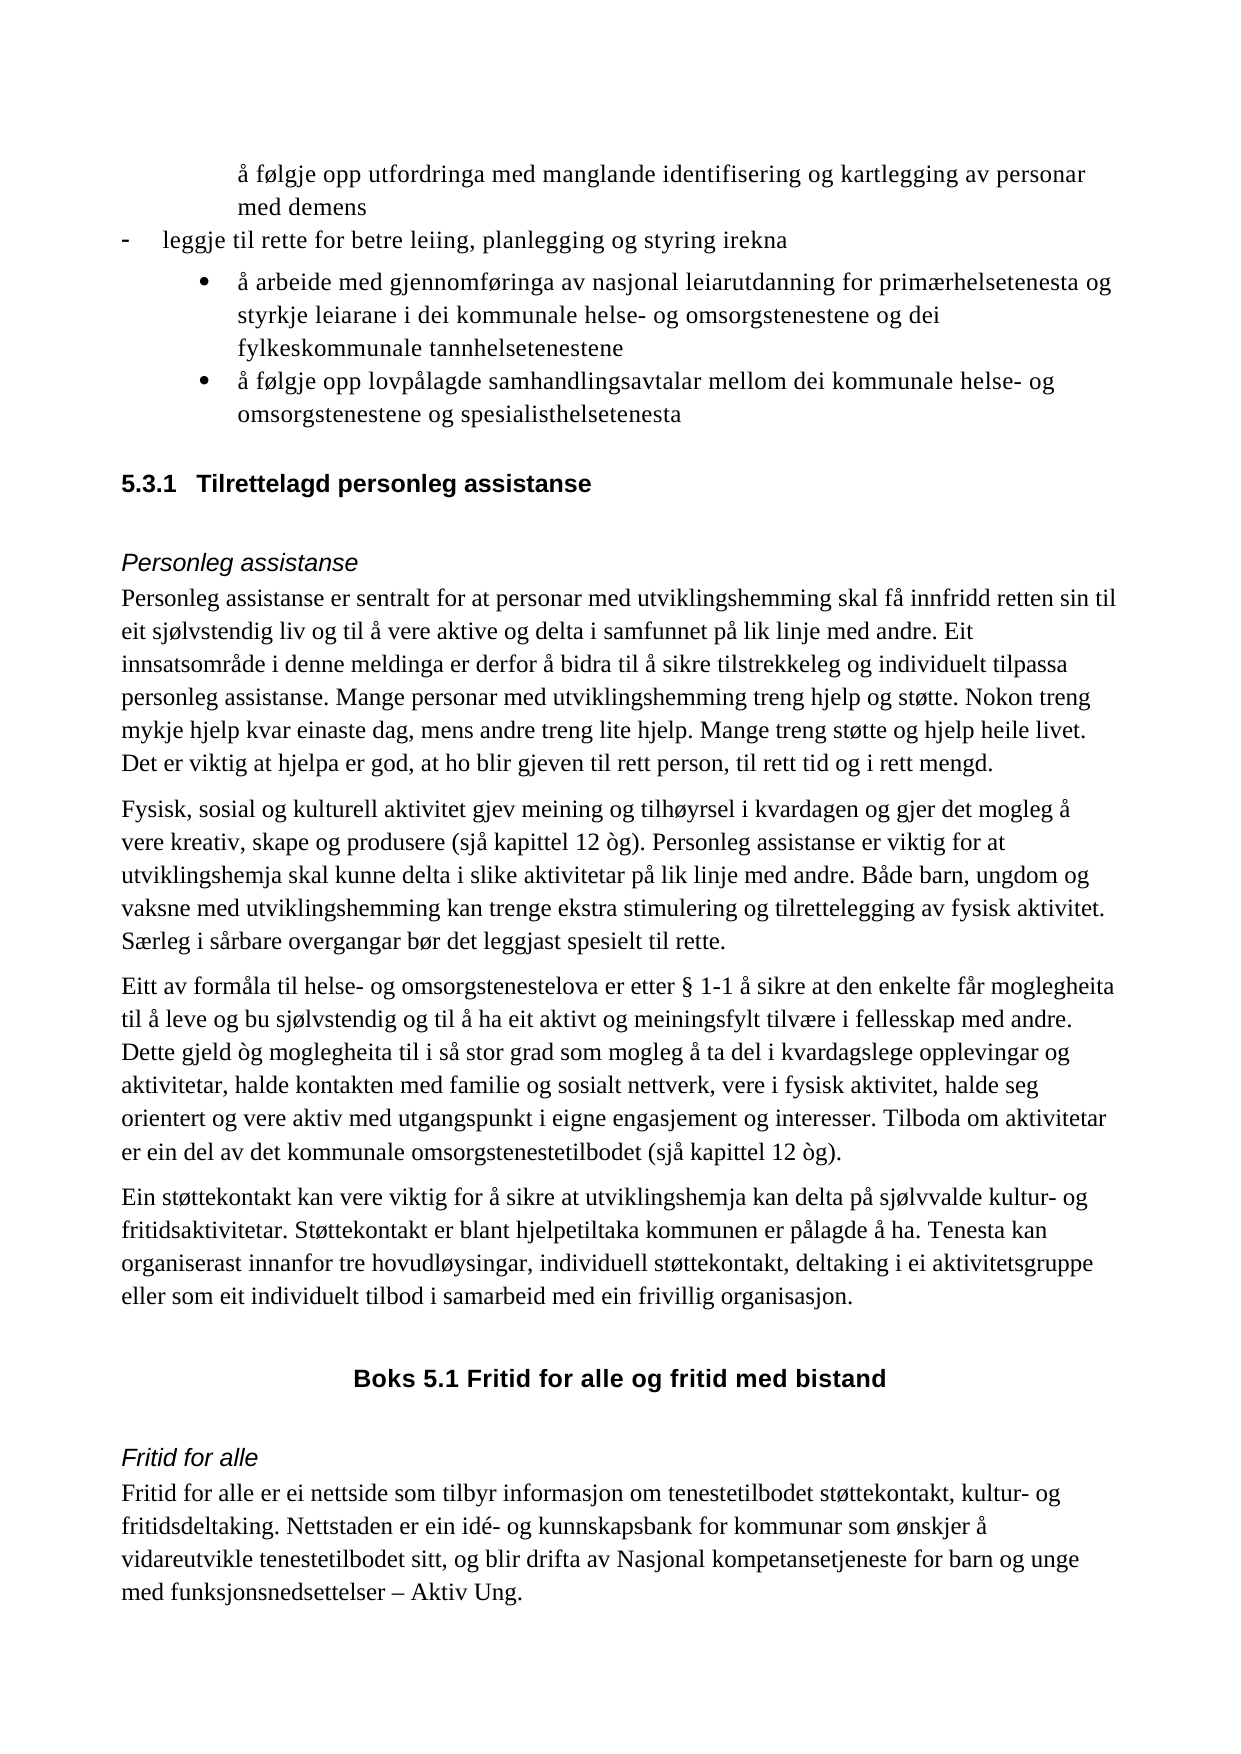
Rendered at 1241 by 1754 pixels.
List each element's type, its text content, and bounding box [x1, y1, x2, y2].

list å arbeide med gjennomføringa av nasjonal leiarutdanning for primærhelsetenesta og styrkje leiarane i dei kommunale helse- og omsorgstenestene og dei fylkeskommunale tannhelsetenestene [200, 267, 1119, 362]
list å følgje opp lovpålagde samhandlingsavtalar mellom dei kommunale helse- og omsorgstenestene og spesialisthelsetenesta [200, 366, 1119, 428]
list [200, 159, 1119, 221]
text Fysisk, sosial og kulturell aktivitet gjev meining og tilhøyrsel i kvardagen og gjer det mogleg å vere kreativ, skape og produsere (sjå kapittel 12 òg). Personleg assistanse er viktig for at utviklingshemja skal kunne delta i slike aktivitetar på lik linje med andre. Både barn, ungdom og vaksne med utviklingshemming kan trenge ekstra stimulering og tilrettelegging av fysisk aktivitet. Særleg i sårbare overgangar bør det leggjast spesielt til rette. [121, 794, 1119, 955]
list leggje til rette for betre leiing, planlegging og styring irekna [121, 226, 1119, 254]
text Ein støttekontakt kan vere viktig for å sikre at utviklingshemja kan delta på sjølvvalde kultur- og fritidsaktivitetar. Støttekontakt er blant hjelpetiltaka kommunen er pålagde å ha. Tenesta kan organiserast innanfor tre hovudløysingar, individuell støttekontakt, deltaking i ei aktivitetsgruppe eller som eit individuelt tilbod i samarbeid med ein frivillig organisasjon. [121, 1182, 1119, 1310]
text Personleg assistanse er sentralt for at personar med utviklingshemming skal få innfridd retten sin til eit sjølvstendig liv og til å vere aktive og delta i samfunnet på lik linje med andre. Eit innsatsområde i denne meldinga er derfor å bidra til å sikre tilstrekkeleg og individuelt tilpassa personleg assistanse. Mange personar med utviklingshemming treng hjelp og støtte. Nokon treng mykje hjelp kvar einaste dag, mens andre treng lite hjelp. Mange treng støtte og hjelp heile livet. Det er viktig at hjelpa er god, at ho blir gjeven til rett person, til rett tid og i rett mengd. [121, 583, 1119, 777]
text Personleg assistanse [121, 548, 1119, 577]
subtitle Tilrettelagd personleg assistanse [121, 469, 1119, 498]
text Fritid for alle [121, 1443, 1119, 1472]
text Fritid for alle og fritid med bistand [121, 1364, 1119, 1393]
text Eitt av formåla til helse- og omsorgstenestelova er etter § 1-1 å sikre at den enkelte får moglegheita til å leve og bu sjølvstendig og til å ha eit aktivt og meiningsfylt tilvære i fellesskap med andre. Dette gjeld òg moglegheita til i så stor grad som mogleg å ta del i kvardagslege opplevingar og aktivitetar, halde kontakten med familie og sosialt nettverk, vere i fysisk aktivitet, halde seg orientert og vere aktiv med utgangspunkt i eigne engasjement og interesser. Tilboda om aktivitetar er ein del av det kommunale omsorgstenestetilbodet (sjå kapittel 12 òg). [121, 971, 1119, 1165]
text Fritid for alle er ei nettside som tilbyr informasjon om tenestetilbodet støttekontakt, kultur- og fritidsdeltaking. Nettstaden er ein idé- og kunnskapsbank for kommunar som ønskjer å vidareutvikle tenestetilbodet sitt, og blir drifta av Nasjonal kompetansetjeneste for barn og unge med funksjonsnedsettelser – Aktiv Ung. [121, 1478, 1119, 1606]
